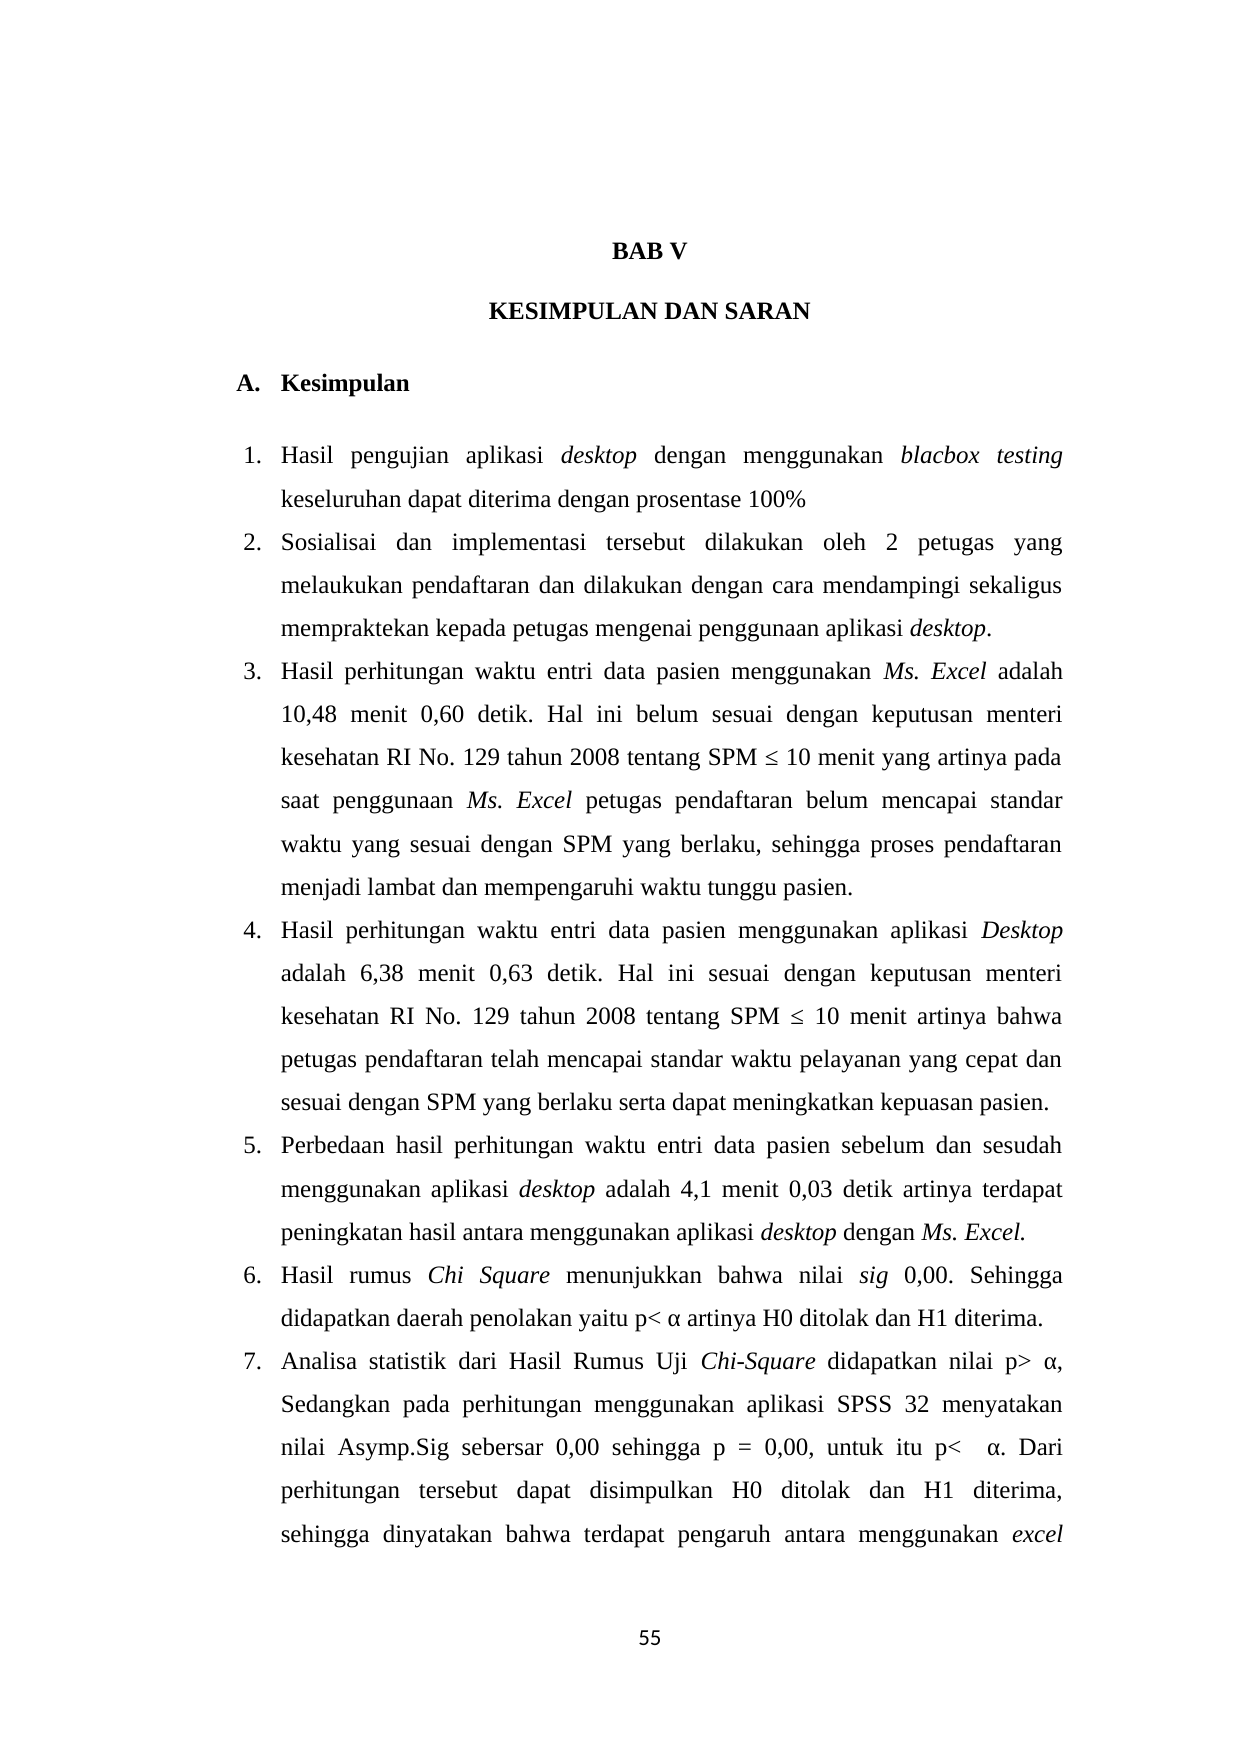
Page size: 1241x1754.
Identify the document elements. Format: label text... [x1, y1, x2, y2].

text BAB V [236, 236, 1063, 265]
list Perbedaan hasil perhitungan waktu entri data pasien sebelum dan sesudah menggunakan aplikasi desktop adalah 4,1 menit 0,03 detik artinya terdapat peningkatan hasil antara menggunakan aplikasi desktop dengan Ms. Excel. [243, 1247, 1063, 1362]
text KESIMPULAN DAN SARAN [236, 296, 1063, 325]
list Hasil perhitungan waktu entri data pasien menggunakan Ms. Excel adalah 10,48 menit 0,60 detik. Hal ini belum sesuai dengan keputusan menteri kesehatan RI No. 129 tahun 2008 tentang SPM ≤ 10 menit yang artinya pada saat penggunaan Ms. Excel petugas pendaftaran belum mencapai standar waktu yang sesuai dengan SPM yang berlaku, sehingga proses pendaftaran menjadi lambat dan mempengaruhi waktu tunggu pasien. [243, 714, 1063, 959]
list Hasil rumus Chi Square menunjukkan bahwa nilai sig 0,00. Sehingga didapatkan daerah penolakan yaitu p< α artinya H0 ditolak dan H1 diterima. [243, 1377, 1063, 1448]
list Kesimpulan [236, 368, 1063, 397]
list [243, 1463, 1063, 1535]
list Sosialisai dan implementasi tersebut dilakukan oleh 2 petugas yang melaukukan pendaftaran dan dilakukan dengan cara mendampingi sekaligus mempraktekan kepada petugas mengenai penggunaan aplikasi desktop. [243, 556, 1063, 671]
list Hasil pengujian aplikasi desktop dengan menggunakan blacbox testing keseluruhan dapat diterima dengan prosentase 100% [243, 441, 1063, 512]
list Hasil perhitungan waktu entri data pasien menggunakan aplikasi Desktop adalah 6,38 menit 0,63 detik. Hal ini sesuai dengan keputusan menteri kesehatan RI No. 129 tahun 2008 tentang SPM ≤ 10 menit artinya bahwa petugas pendaftaran telah mencapai standar waktu pelayanan yang cepat dan sesuai dengan SPM yang berlaku serta dapat meningkatkan kepuasan pasien. [243, 1002, 1063, 1204]
